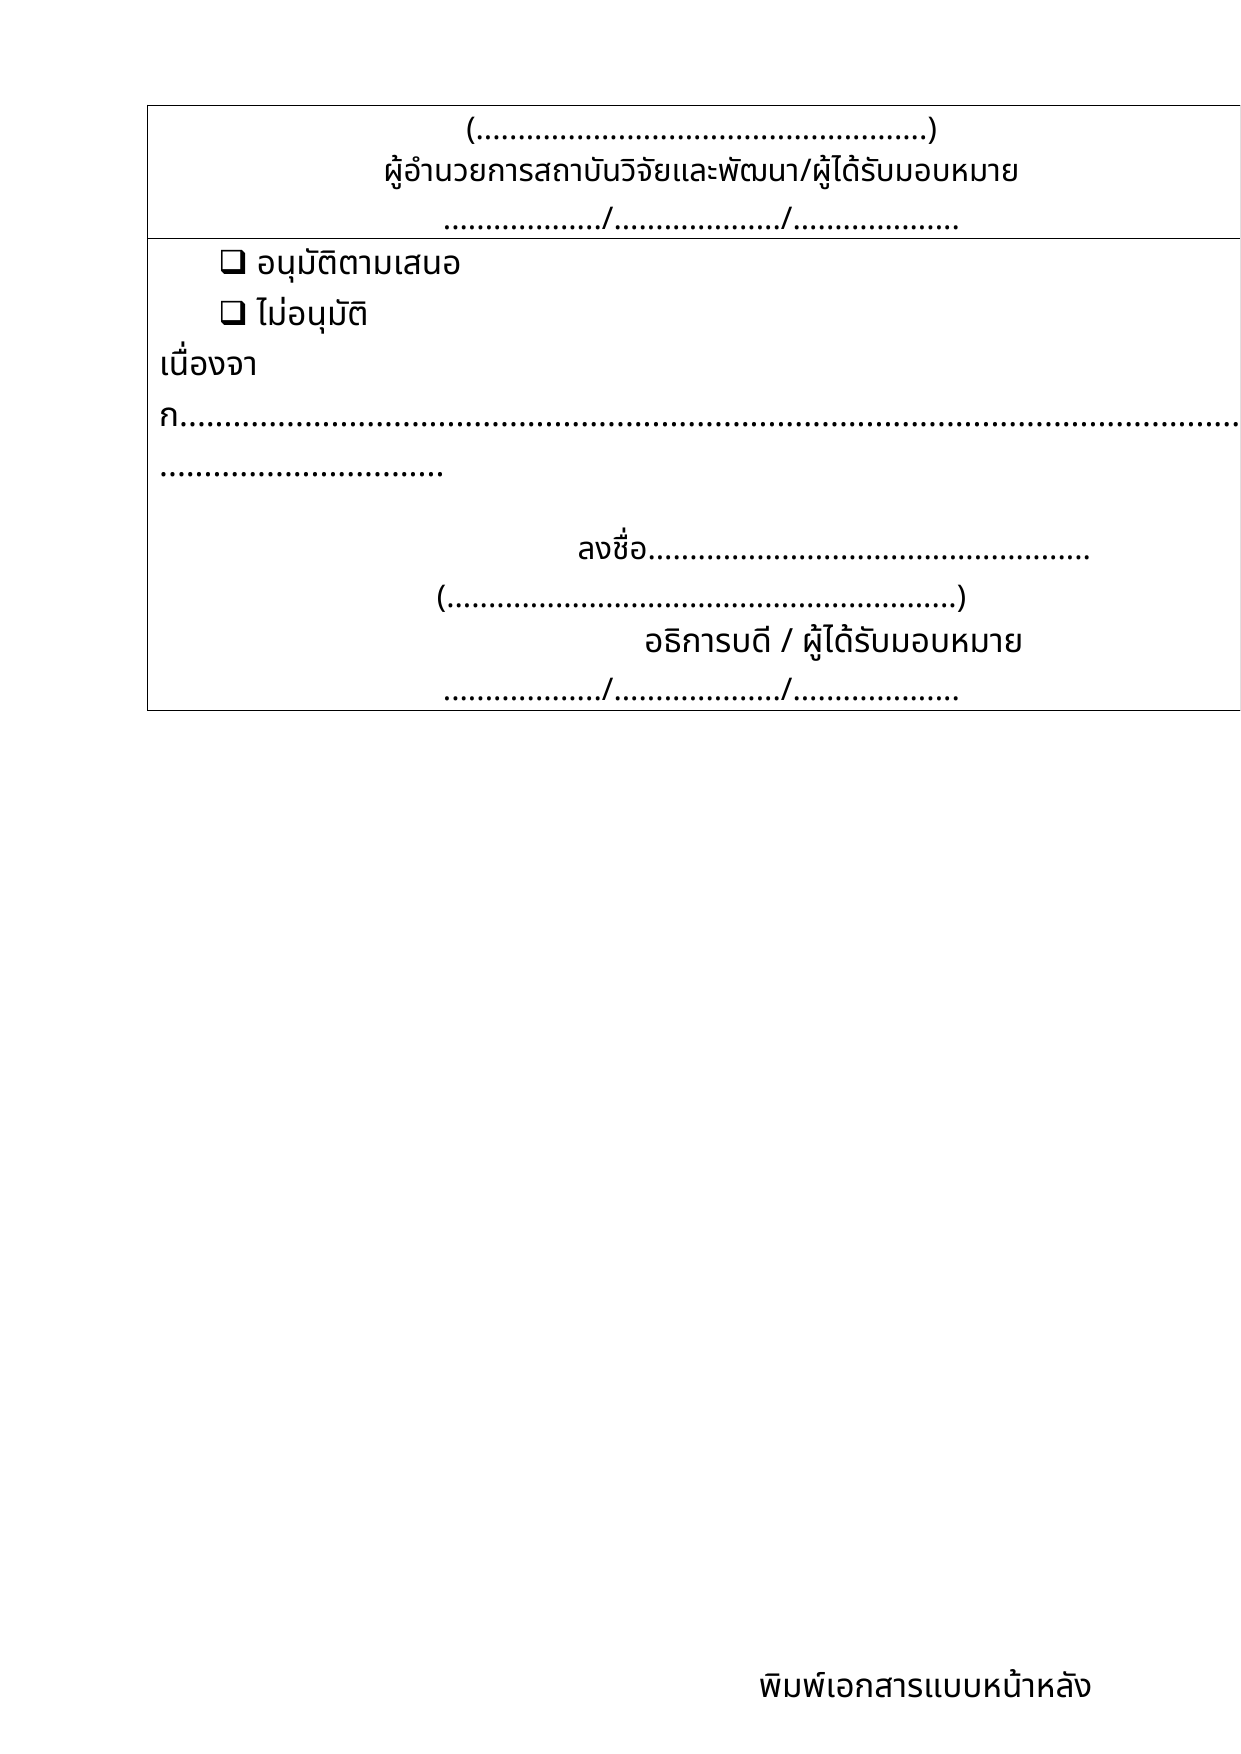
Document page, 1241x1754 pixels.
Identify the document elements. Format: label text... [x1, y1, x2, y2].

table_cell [148, 106, 1240, 238]
table_cell อนุมัติตามเสนอ ไม่อนุมัติ เนื่องจาก....................................................................................................................................................... ลงชื่อ..................................................... (.............................................................) อธิการบดี / ผู้ได้รับมอบหมาย .................../..................../.................... [148, 239, 1240, 710]
